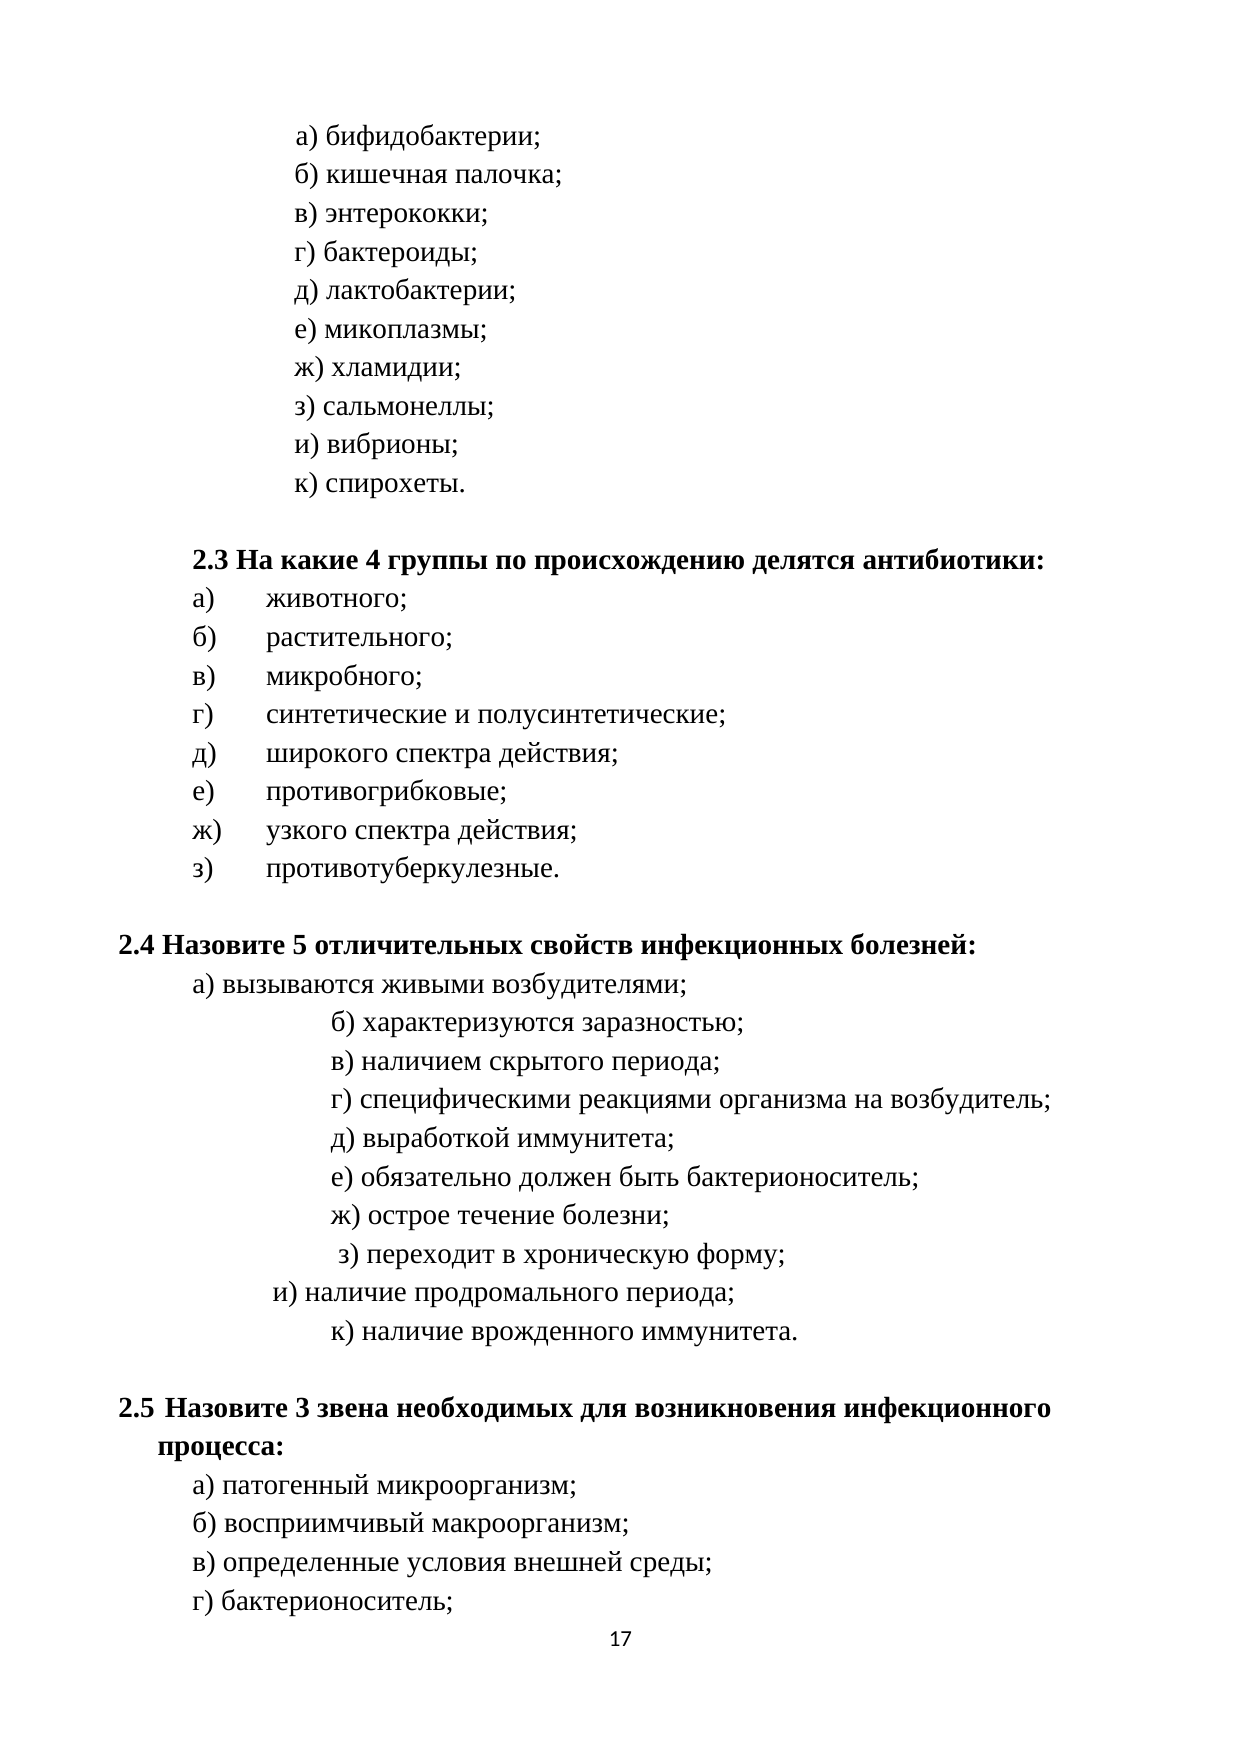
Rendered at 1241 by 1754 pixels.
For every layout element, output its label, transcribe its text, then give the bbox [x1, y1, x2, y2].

list растительного; [118, 619, 1122, 653]
text 2.3 На какие 4 группы по происхождению делятся антибиотики: [118, 542, 1122, 576]
text к) наличие врожденного иммунитета. [118, 1313, 1122, 1346]
text е) обязательно должен быть бактерионоситель; [118, 1159, 1122, 1192]
text г) бактерионоситель; [118, 1583, 1122, 1616]
text д) выработкой иммунитета; [118, 1120, 1122, 1154]
text а) патогенный микроорганизм; [118, 1467, 1122, 1501]
text б) восприимчивый макроорганизм; [118, 1506, 1122, 1539]
text е) микоплазмы; [118, 311, 1122, 344]
text а) бифидобактерии; [118, 118, 1122, 152]
text ж) острое течение болезни; [118, 1197, 1122, 1231]
list противогрибковые; [118, 773, 1122, 807]
text и) вибрионы; [118, 426, 1122, 460]
text б) характеризуются заразностью; [118, 1004, 1122, 1038]
text г) специфическими реакциями организма на возбудитель; [118, 1082, 1122, 1115]
list синтетические и полусинтетические; [118, 696, 1122, 730]
text в) наличием скрытого периода; [118, 1043, 1122, 1077]
text б) кишечная палочка; [118, 157, 1122, 190]
text г) бактероиды; [118, 234, 1122, 267]
text и) наличие продромального периода; [118, 1274, 1122, 1308]
text з) сальмонеллы; [118, 388, 1122, 421]
text а) вызываются живыми возбудителями; [118, 966, 1122, 999]
list широкого спектра действия; [118, 735, 1122, 768]
text 2.4 Назовите 5 отличительных свойств инфекционных болезней: [118, 927, 1122, 961]
list животного; [118, 581, 1122, 614]
text з) переходит в хроническую форму; [118, 1236, 1122, 1269]
list микробного; [118, 658, 1122, 691]
list Назовите 3 звена необходимых для возникновения инфекционного процесса: [118, 1390, 1122, 1462]
text в) определенные условия внешней среды; [118, 1544, 1122, 1578]
list противотуберкулезные. [118, 850, 1122, 884]
list узкого спектра действия; [118, 812, 1122, 845]
text ж) хламидии; [118, 349, 1122, 383]
text к) спирохеты. [118, 465, 1122, 498]
text в) энтерококки; [118, 195, 1122, 229]
text д) лактобактерии; [118, 272, 1122, 306]
